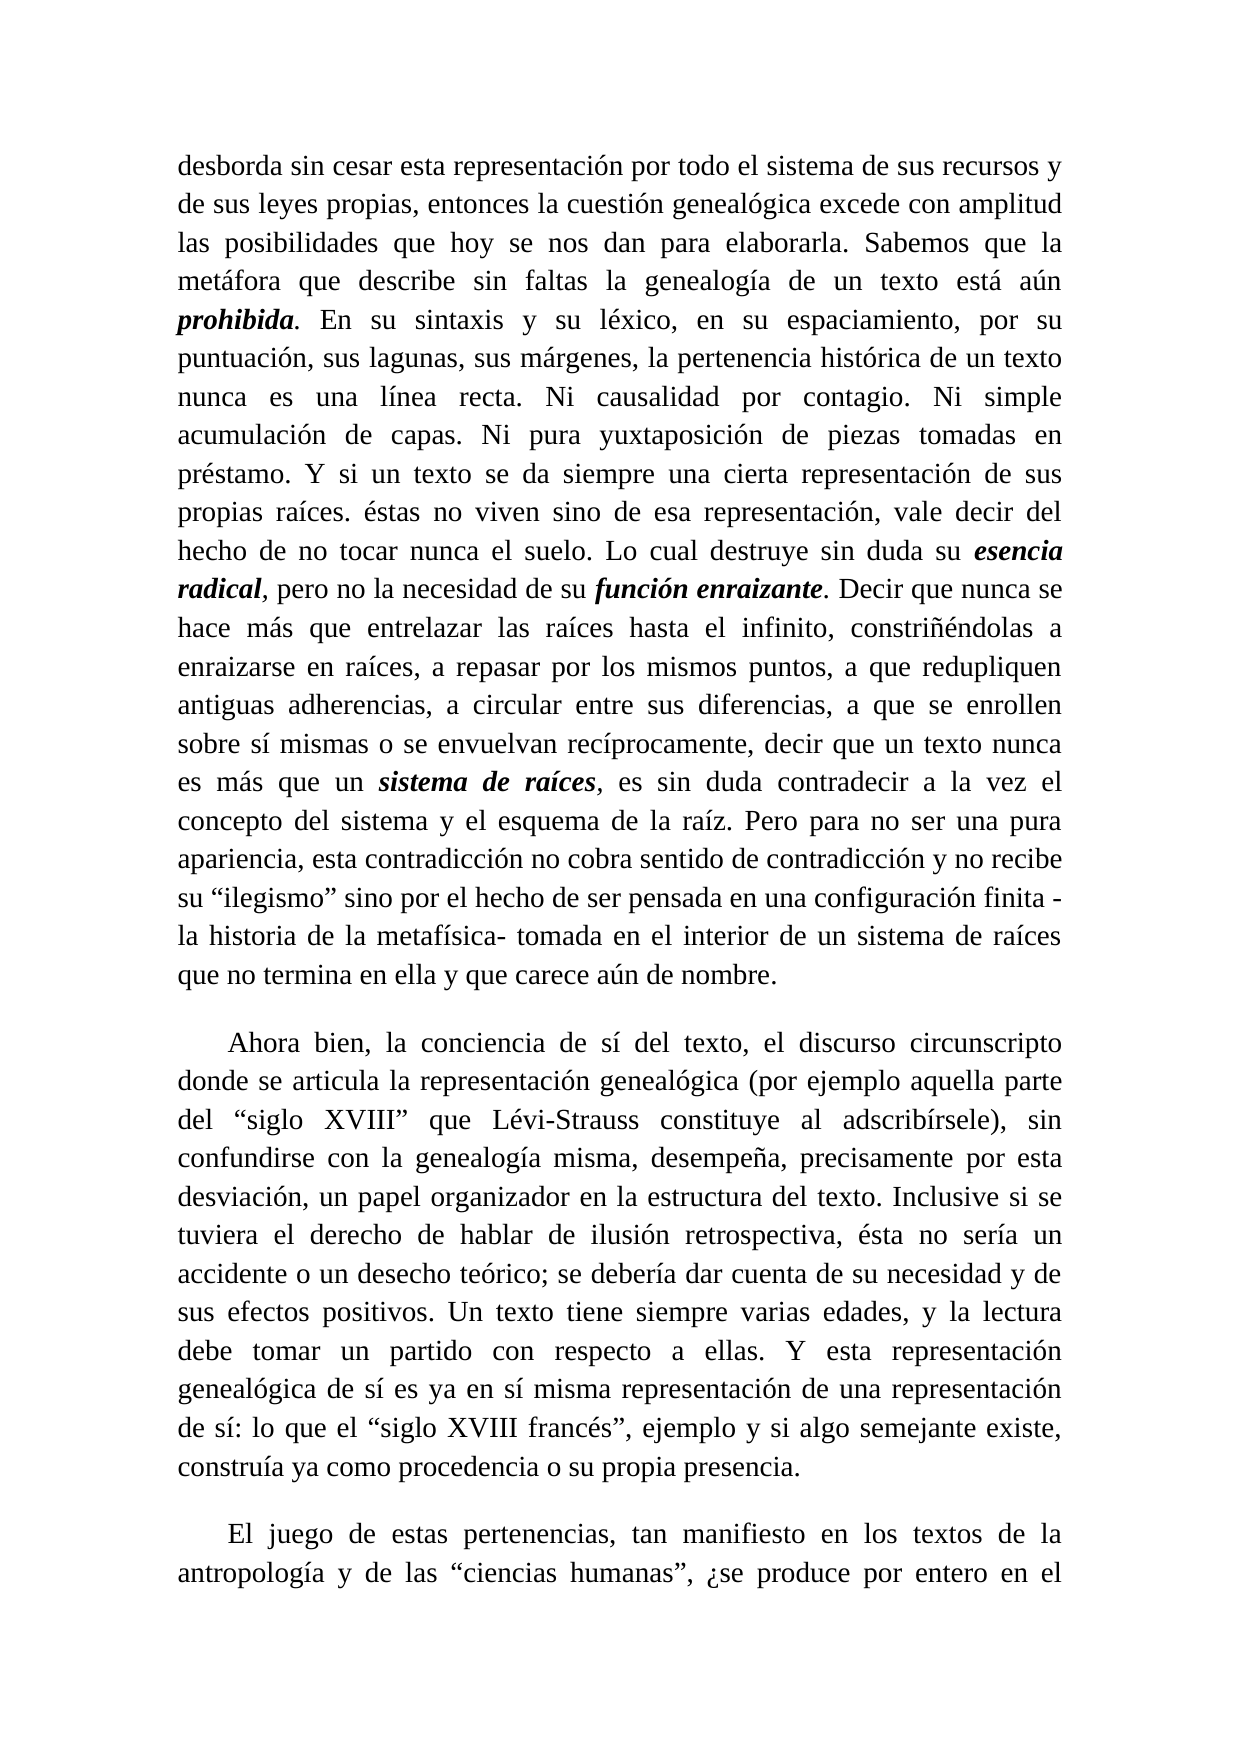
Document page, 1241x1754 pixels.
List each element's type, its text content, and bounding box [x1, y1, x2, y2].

text Ahora bien, la conciencia de sí del texto, el discurso circunscripto donde se articula la representación genealógica (por ejemplo aquella parte del “siglo XVIII” que Lévi-Strauss constituye al adscribírsele), sin confundirse con la genealogía misma, desempeña, precisamente por esta desviación, un papel organizador en la estructura del texto. Inclusive si se tuviera el derecho de hablar de ilusión retrospectiva, ésta no sería un accidente o un desecho teórico; se debería dar cuenta de su necesidad y de sus efectos positivos. Un texto tiene siempre varias edades, y la lectura debe tomar un partido con respecto a ellas. Y esta representación genealógica de sí es ya en sí misma representación de una representación de sí: lo que el “siglo XVIII francés”, ejemplo y si algo semejante existe, construía ya como procedencia o su propia presencia. [177, 1025, 1063, 1482]
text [177, 148, 1063, 991]
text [177, 1516, 1063, 1588]
